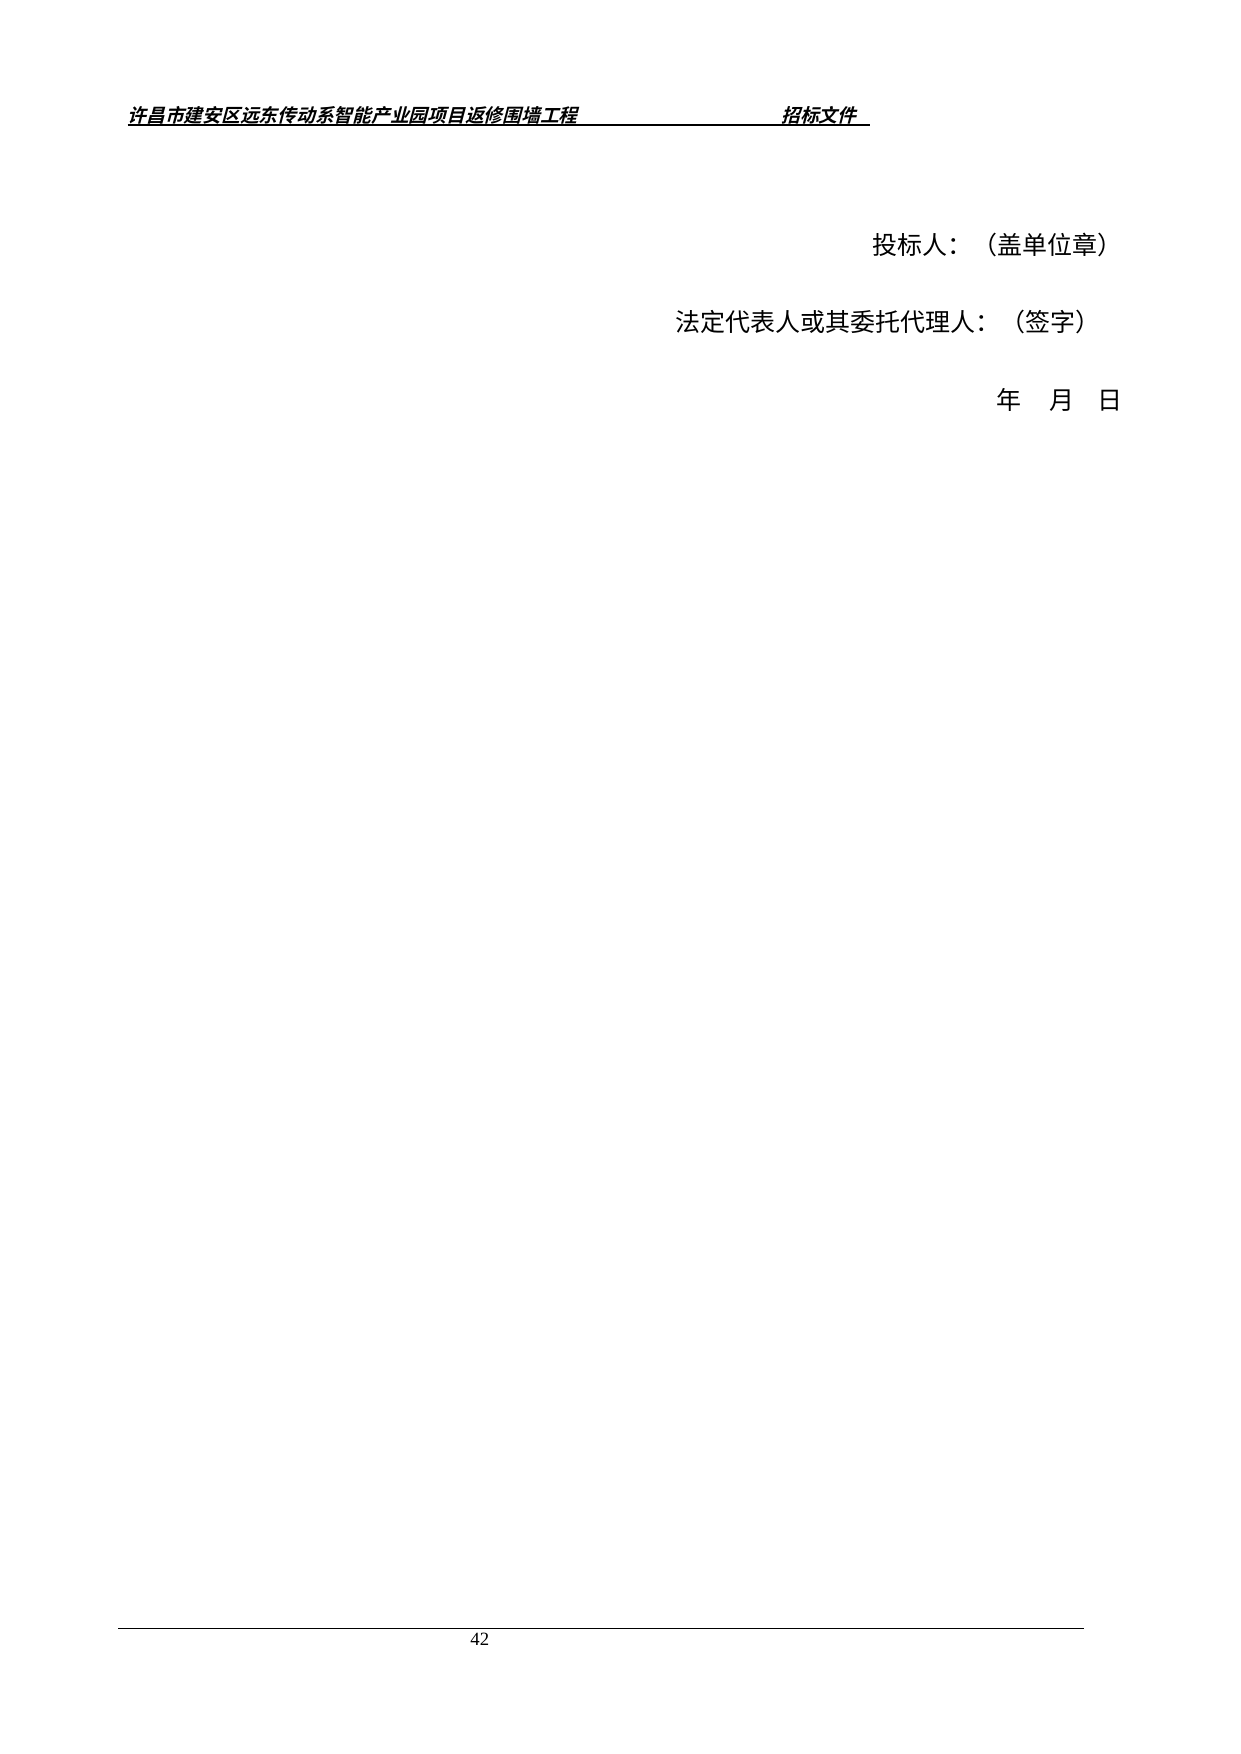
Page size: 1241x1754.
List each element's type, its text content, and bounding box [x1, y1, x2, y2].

text 投标人：（盖单位章） [118, 211, 1122, 276]
text 法定代表人或其委托代理人：（签字） [118, 288, 1100, 353]
text 年 月 日 [118, 366, 1122, 431]
